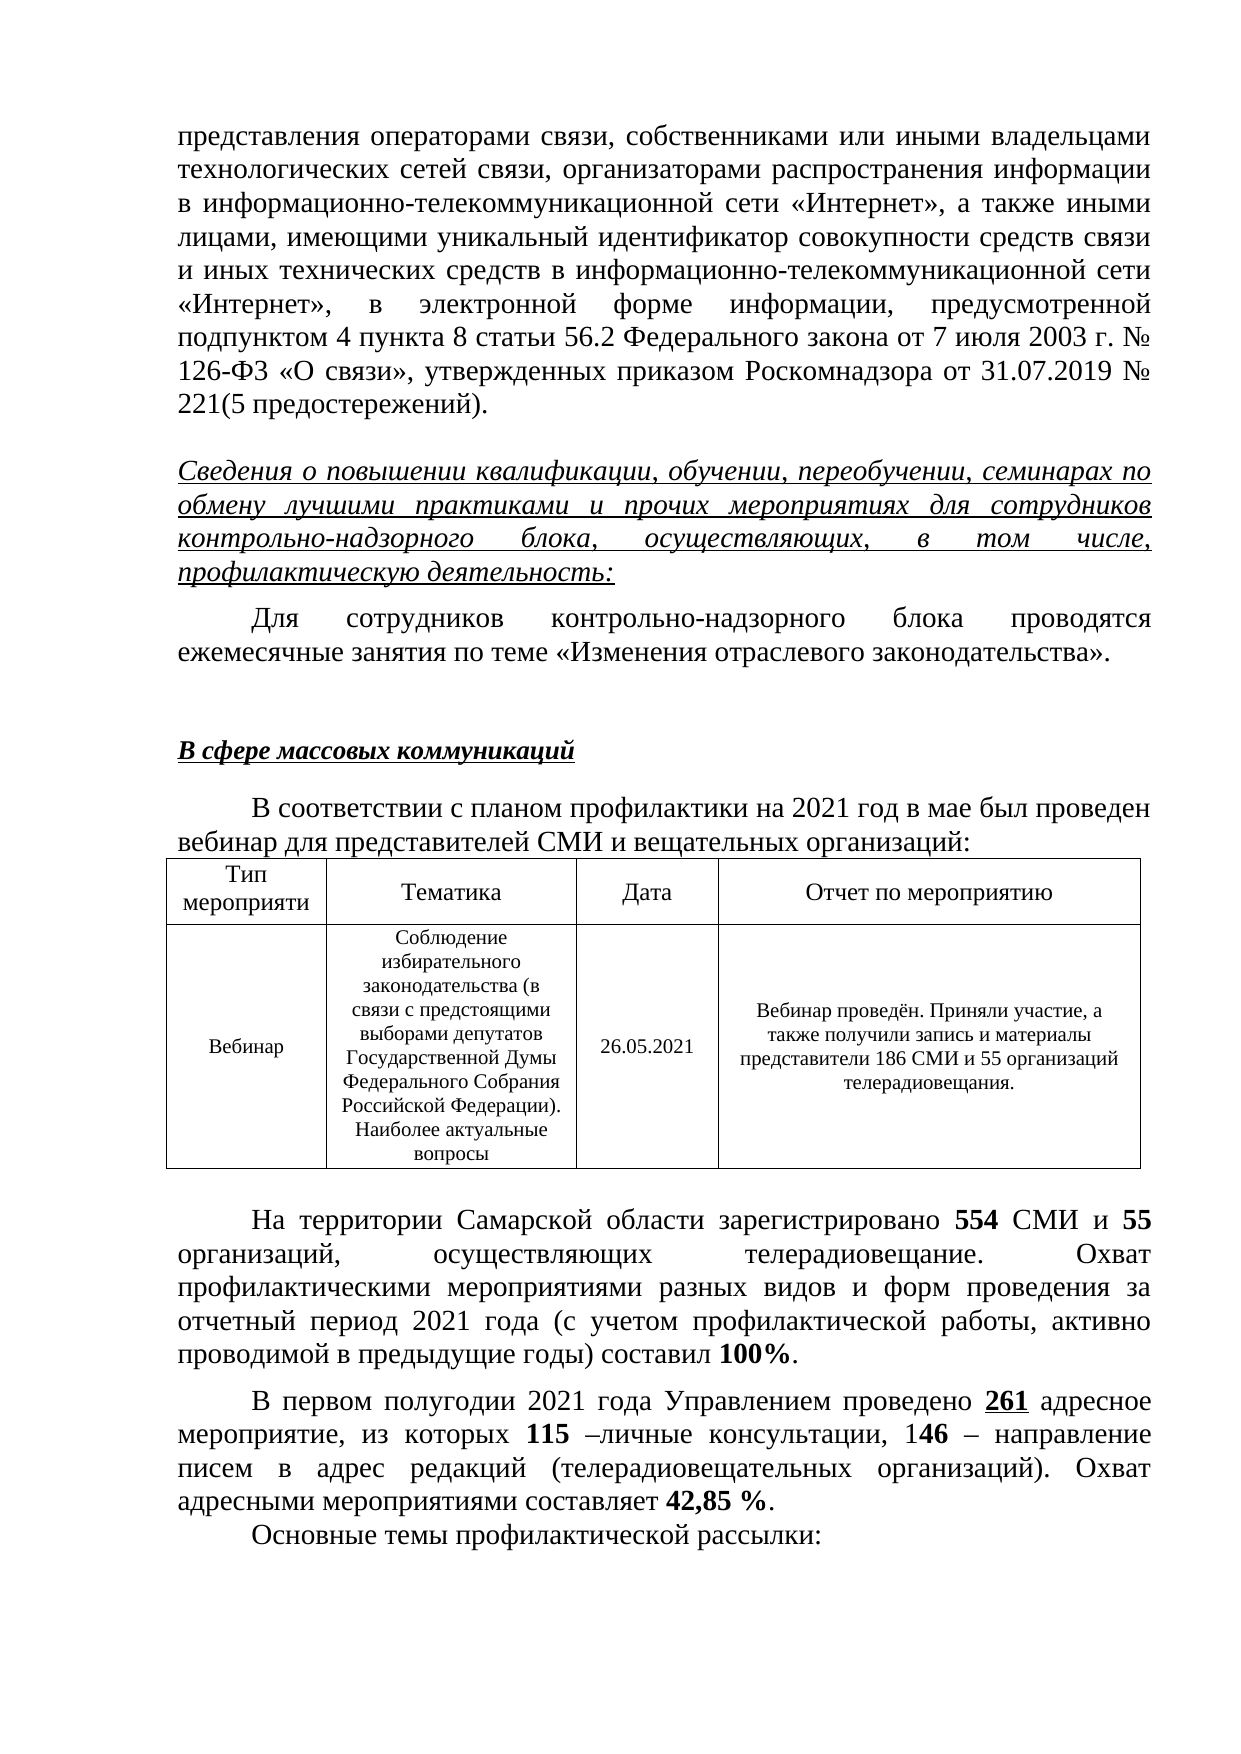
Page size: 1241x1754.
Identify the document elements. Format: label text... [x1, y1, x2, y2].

table_cell Соблюдение избирательного законодательства (в связи с предстоящими выборами депутатов Государственной Думы Федерального Собрания Российской Федерации). Наиболее актуальные вопросы законодательства для СМИ и вещателей [327, 925, 576, 1168]
table_header Отчет по мероприятию [719, 859, 1140, 924]
text Основные темы профилактической рассылки: [177, 1517, 1152, 1550]
text Сведения о повышении квалификации, обучении, переобучении, семинарах по обмену лучшими практиками и прочих мероприятиях для сотрудников контрольно-надзорного блока, осуществляющих, в том числе, профилактическую деятельность: [177, 517, 1152, 550]
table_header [166, 118, 1163, 420]
table_header Тип мероприятия [167, 859, 326, 924]
table_cell 26.05.2021 [577, 925, 718, 1168]
text Для сотрудников контрольно-надзорного блока проводятся ежемесячные занятия по теме «Изменения отраслевого законодательства». [177, 600, 1152, 667]
table_cell Вебинар [167, 925, 326, 1168]
text Сведения о повышении квалификации, обучении, переобучении, семинарах по обмену лучшими практиками и прочих мероприятиях для сотрудников контрольно-надзорного блока, осуществляющих, в том числе, профилактическую деятельность: [177, 551, 1152, 588]
text На территории Самарской области зарегистрировано 554 СМИ и 55 организаций, осуществляющих телерадиовещание. Охват профилактическими мероприятиями разных видов и форм проведения за отчетный период 2021 года (с учетом профилактической работы, активно проводимой в предыдущие годы) составил 100%. [177, 1202, 1152, 1370]
table_header Дата [577, 859, 718, 924]
text В сфере массовых коммуникаций [177, 734, 1152, 766]
text Сведения о повышении квалификации, обучении, переобучении, семинарах по обмену лучшими практиками и прочих мероприятиях для сотрудников контрольно-надзорного блока, осуществляющих, в том числе, профилактическую деятельность: [177, 484, 1152, 516]
text Сведения о повышении квалификации, обучении, переобучении, семинарах по обмену лучшими практиками и прочих мероприятиях для сотрудников контрольно-надзорного блока, осуществляющих, в том числе, профилактическую деятельность: [177, 453, 1152, 483]
text В соответствии с планом профилактики на 2021 год в мае был проведен вебинар для представителей СМИ и вещательных организаций: [177, 791, 1152, 858]
text В первом полугодии 2021 года Управлением проведено 261 адресное мероприятие, из которых 115 –личные консультации, 146 – направление писем в адрес редакций (телерадиовещательных организаций). Охват адресными мероприятиями составляет 42,85 %. [177, 1383, 1152, 1517]
table_header Тематика [327, 859, 576, 924]
table_cell Вебинар проведён. Приняли участие, а также получили запись и материалы представители 186 СМИ и 55 организаций телерадиовещания. [719, 925, 1140, 1168]
